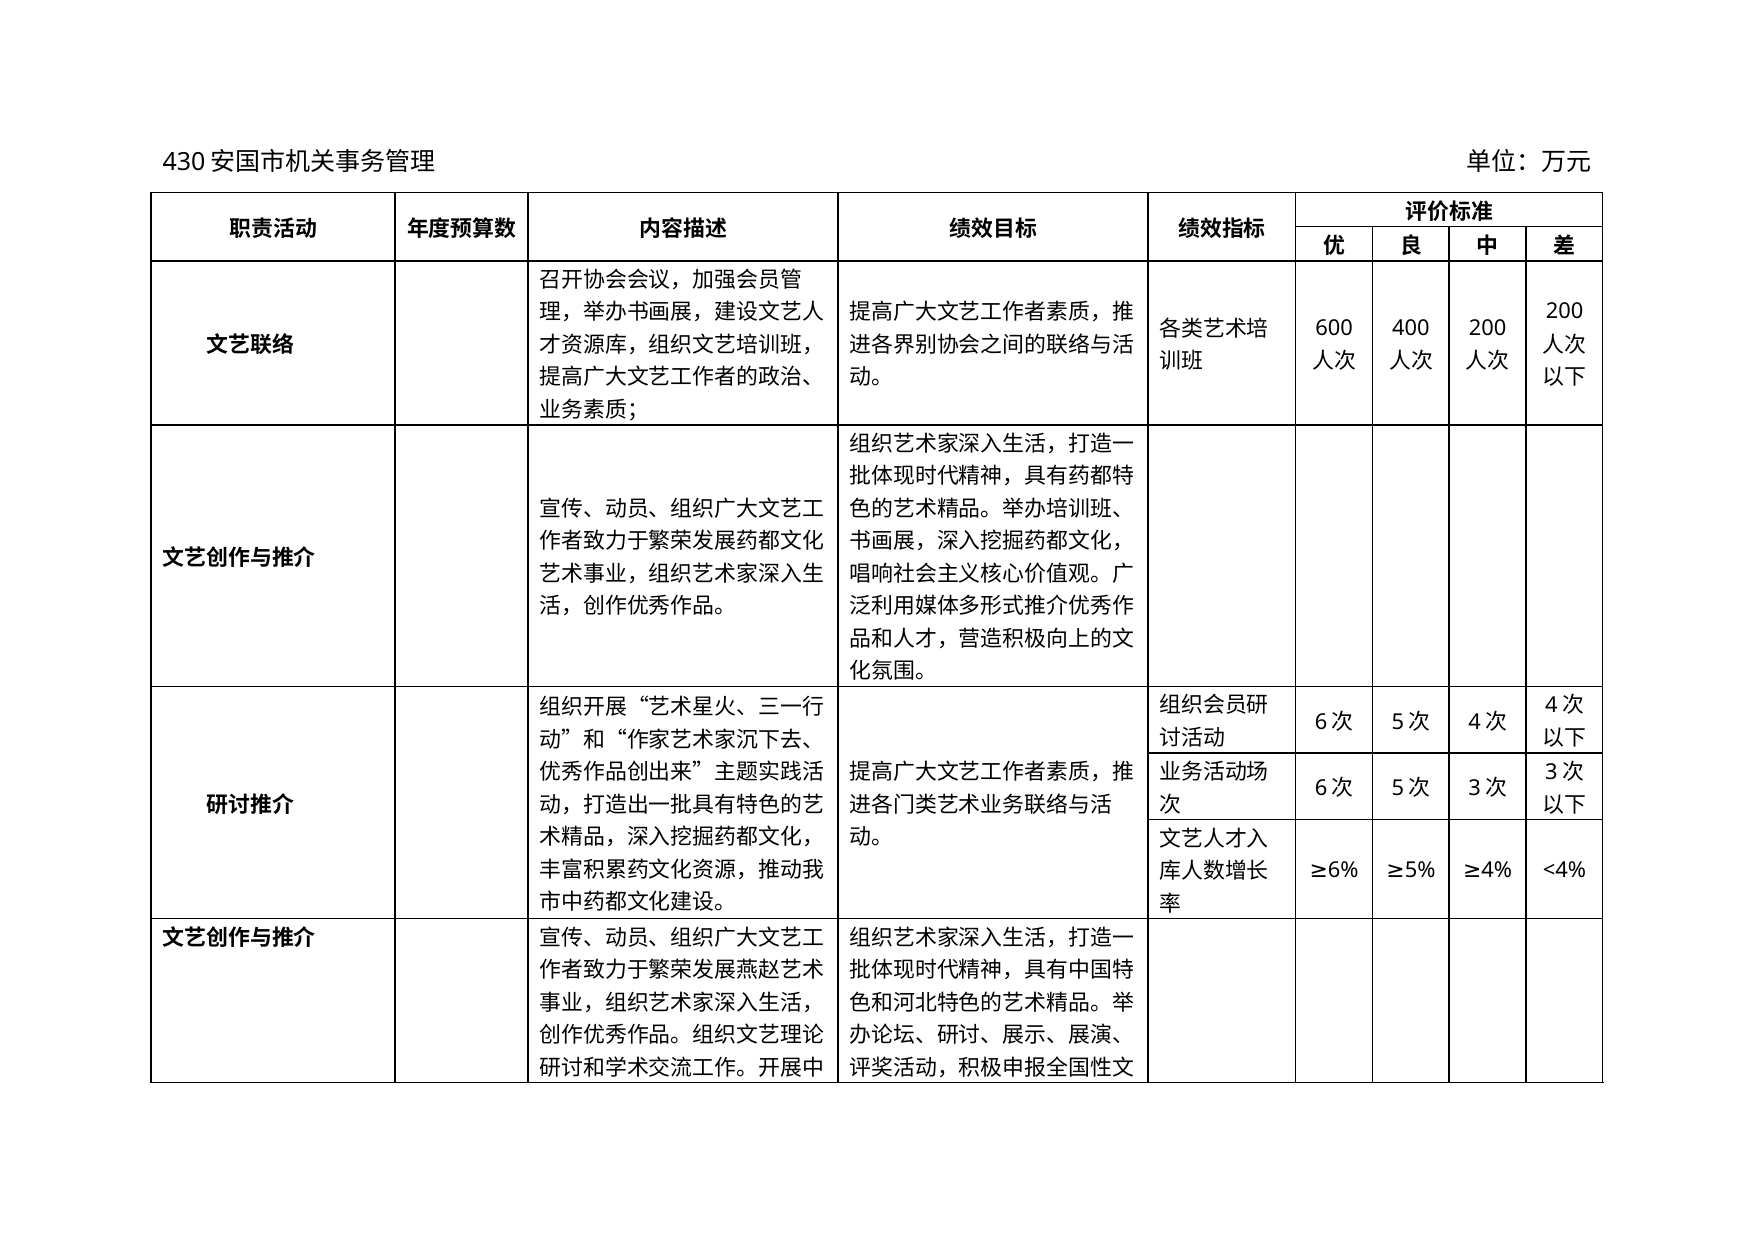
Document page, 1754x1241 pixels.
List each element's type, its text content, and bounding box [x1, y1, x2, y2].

table_cell 提高广大文艺工作者素质，推进各门类艺术业务联络与活动。 [839, 687, 1147, 918]
table_cell 召开协会会议，加强会员管理，举办书画展，建设文艺人才资源库，组织文艺培训班，提高广大文艺工作者的政治、业务素质； [529, 262, 837, 424]
table_cell ≥4% [1450, 820, 1525, 918]
table_cell ≥6% [1296, 820, 1372, 918]
table_cell 中 [1450, 227, 1525, 260]
table_cell 6次 [1296, 754, 1372, 819]
table_cell [396, 687, 527, 918]
table_cell [1149, 919, 1295, 1082]
table_cell [1527, 426, 1602, 686]
table_cell 文艺创作与推介 [152, 919, 394, 1082]
table_cell 组织会员研讨活动 [1149, 687, 1295, 752]
table_cell 优 [1296, 227, 1372, 260]
table_cell 200人次以下 [1527, 262, 1602, 424]
table_cell [1296, 919, 1372, 1082]
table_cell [529, 919, 837, 1082]
table_cell [396, 919, 527, 1082]
table_cell [1450, 919, 1525, 1082]
table_cell 文艺创作与推介 [152, 426, 394, 686]
table_cell [396, 426, 527, 686]
table_cell 良 [1373, 227, 1448, 260]
table_cell 200人次 [1450, 262, 1525, 424]
table_cell 绩效目标 [839, 193, 1147, 260]
table_cell 400人次 [1373, 262, 1448, 424]
table_cell 职责活动 [152, 193, 394, 260]
table_cell 3次以下 [1527, 754, 1602, 819]
table_cell 文艺联络 [152, 262, 394, 424]
table_cell 提高广大文艺工作者素质，推进各界别协会之间的联络与活动。 [839, 262, 1147, 424]
table_cell [396, 262, 527, 424]
table_cell 年度预算数 [396, 193, 527, 260]
table_cell 绩效指标 [1149, 193, 1295, 260]
table_header 430安国市机关事务管理 [152, 127, 1295, 192]
table_cell 评价标准 [1296, 193, 1602, 226]
table_cell [1296, 426, 1372, 686]
table_cell 3次 [1450, 754, 1525, 819]
table_cell [1527, 919, 1602, 1082]
table_cell 文艺人才入库人数增长率 [1149, 820, 1295, 918]
table_cell <4% [1527, 820, 1602, 918]
table_cell [1450, 426, 1525, 686]
table_cell 4次以下 [1527, 687, 1602, 752]
table_cell 4次 [1450, 687, 1525, 752]
table_cell 研讨推介 [152, 687, 394, 918]
table_cell 内容描述 [529, 193, 837, 260]
table_cell 组织艺术家深入生活，打造一批体现时代精神，具有药都特色的艺术精品。举办培训班、书画展，深入挖掘药都文化，唱响社会主义核心价值观。广泛利用媒体多形式推介优秀作品和人才，营造积极向上的文化氛围。 [839, 426, 1147, 686]
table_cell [839, 919, 1147, 1082]
table_cell 业务活动场次 [1149, 754, 1295, 819]
table_cell 各类艺术培训班 [1149, 262, 1295, 424]
table_cell ≥5% [1373, 820, 1448, 918]
table_cell 差 [1527, 227, 1602, 260]
table_cell 6次 [1296, 687, 1372, 752]
table_cell 组织开展“艺术星火、三一行动”和“作家艺术家沉下去、优秀作品创出来”主题实践活动，打造出一批具有特色的艺术精品，深入挖掘药都文化，丰富积累药文化资源，推动我市中药都文化建设。 [529, 687, 837, 918]
table_cell [1149, 426, 1295, 686]
table_cell 5次 [1373, 687, 1448, 752]
table_cell [1373, 426, 1448, 686]
table_header 单位：万元 [1296, 127, 1602, 192]
table_cell 宣传、动员、组织广大文艺工作者致力于繁荣发展药都文化艺术事业，组织艺术家深入生活，创作优秀作品。 [529, 426, 837, 686]
table_cell 600人次 [1296, 262, 1372, 424]
table_cell [1373, 919, 1448, 1082]
table_cell 5次 [1373, 754, 1448, 819]
